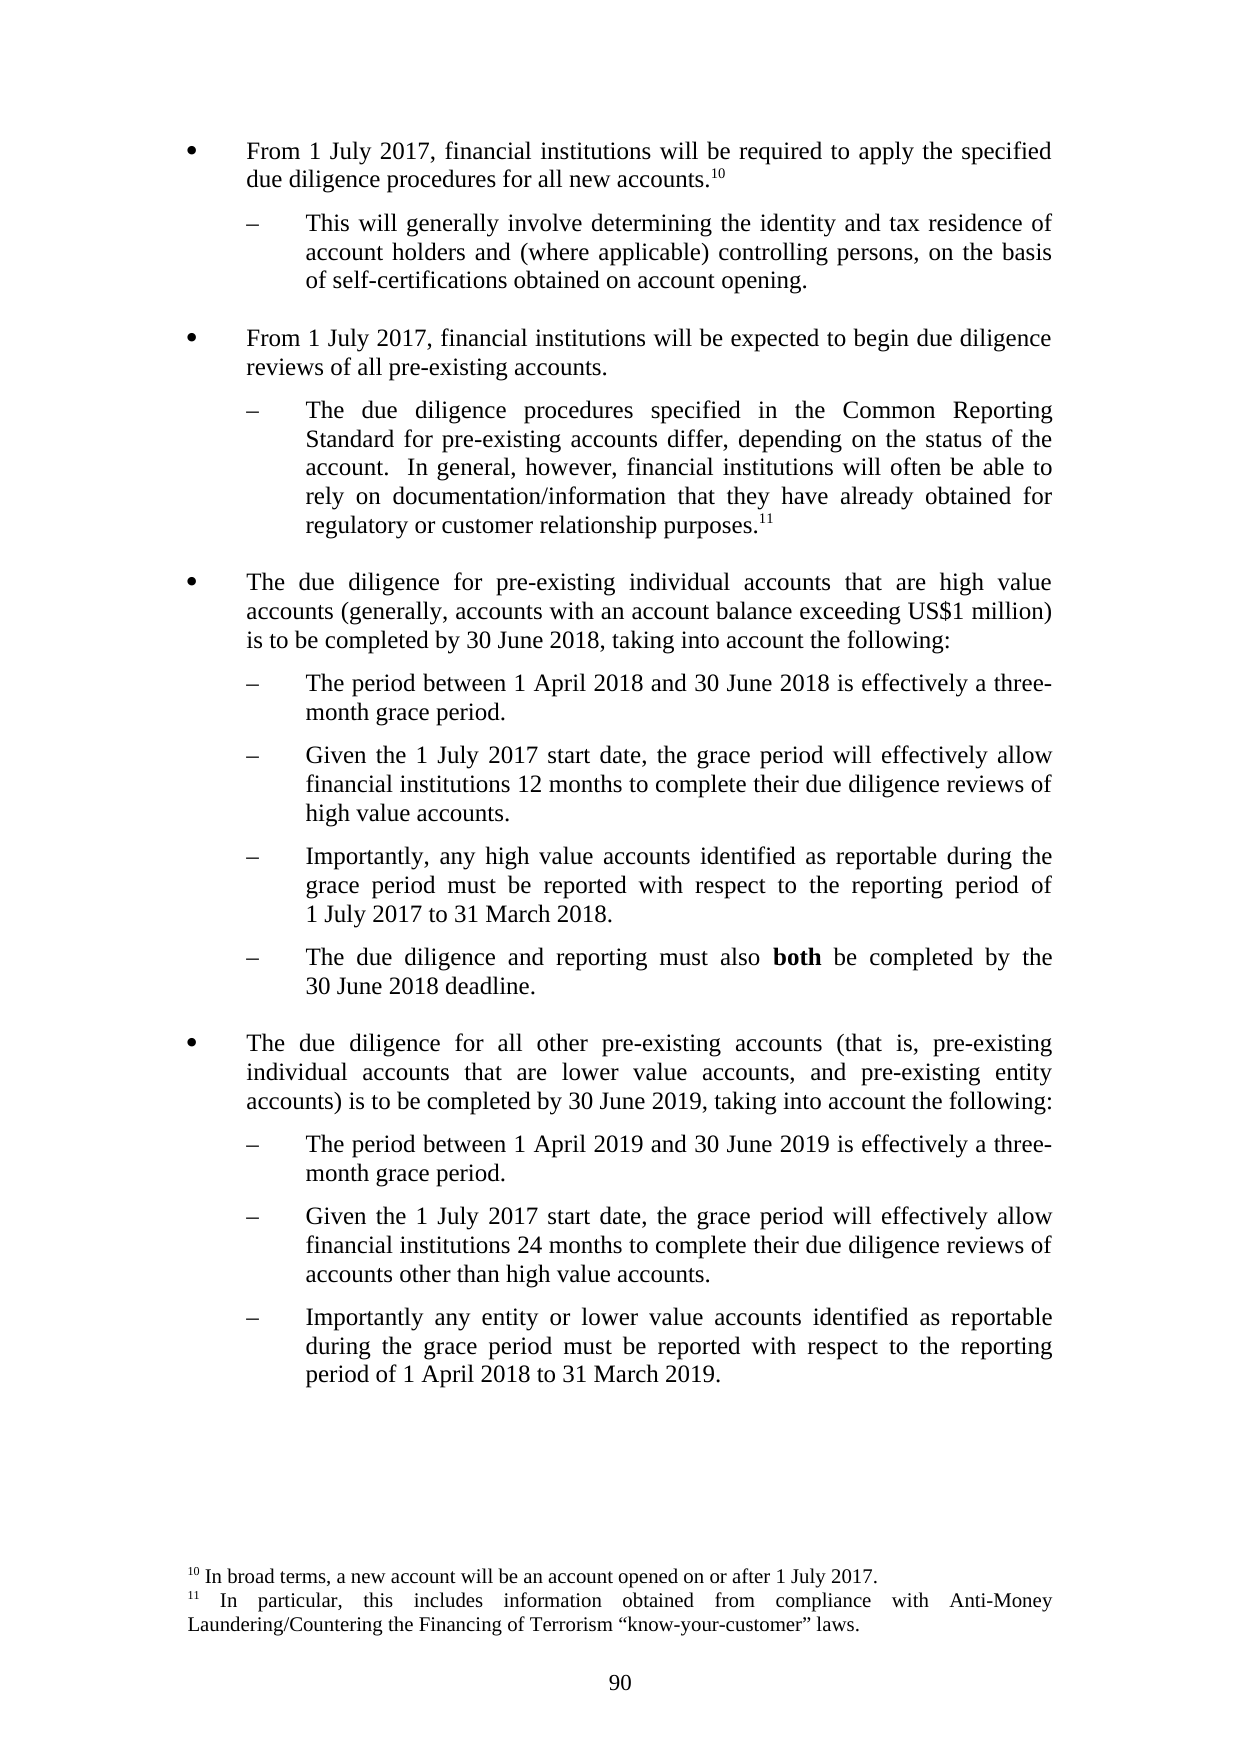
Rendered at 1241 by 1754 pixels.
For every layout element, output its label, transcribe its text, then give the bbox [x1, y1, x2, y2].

text From 1 July 2017, financial institutions will be expected to begin due diligence reviews of all pre-existing accounts. [187, 323, 1053, 380]
list – Given the 1 July 2017 start date, the grace period will effectively allow financial institutions 24 months to complete their due diligence reviews of accounts other than high value accounts. [246, 1201, 1053, 1287]
text From 1 July 2017, financial institutions will be required to apply the specified due diligence procedures for all new accounts. [187, 136, 1053, 193]
list – Importantly any entity or lower value accounts identified as reportable during the grace period must be reported with respect to the reporting period of 1 April 2018 to 31 March 2019. [246, 1302, 1053, 1388]
list – The due diligence procedures specified in the Common Reporting Standard for pre-existing accounts differ, depending on the status of the account. In general, however, financial institutions will often be able to rely on documentation/information that they have already obtained for regulatory or customer relationship purposes. [246, 395, 1053, 539]
list – The period between 1 April 2019 and 30 June 2019 is effectively a three-month grace period. [246, 1129, 1053, 1187]
list – The due diligence and reporting must also both be completed by the 30 June 2018 deadline. [246, 942, 1053, 999]
text The due diligence for all other pre-existing accounts (that is, pre-existing individual accounts that are lower value accounts, and pre-existing entity accounts) is to be completed by 30 June 2019, taking into account the following: [187, 1028, 1053, 1114]
list – This will generally involve determining the identity and tax residence of account holders and (where applicable) controlling persons, on the basis of self-certifications obtained on account opening. [246, 208, 1053, 294]
list – Given the 1 July 2017 start date, the grace period will effectively allow financial institutions 12 months to complete their due diligence reviews of high value accounts. [246, 740, 1053, 827]
text The due diligence for pre-existing individual accounts that are high value accounts (generally, accounts with an account balance exceeding US$1 million) is to be completed by 30 June 2018, taking into account the following: [187, 567, 1053, 654]
list – The period between 1 April 2018 and 30 June 2018 is effectively a three-month grace period. [246, 668, 1053, 726]
list – Importantly, any high value accounts identified as reportable during the grace period must be reported with respect to the reporting period of 1 July 2017 to 31 March 2018. [246, 841, 1053, 927]
